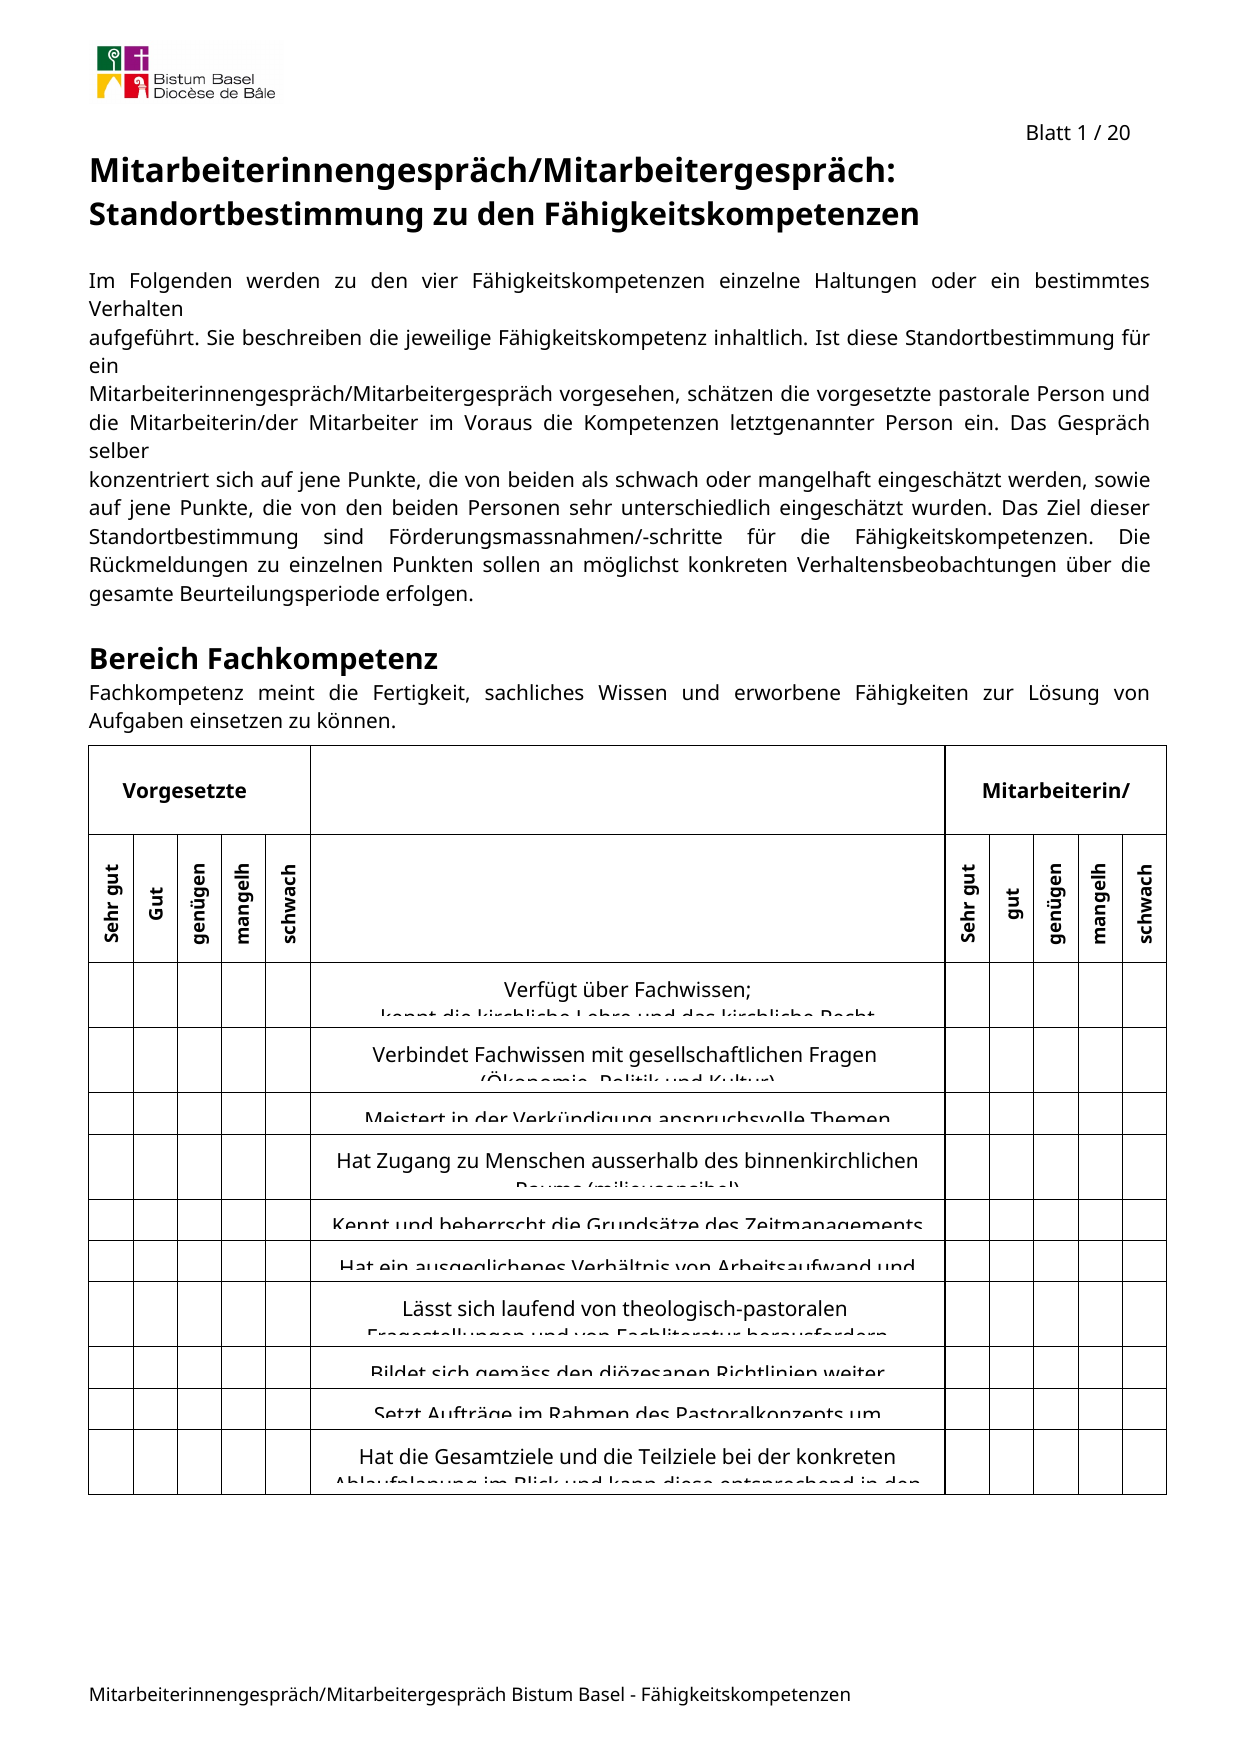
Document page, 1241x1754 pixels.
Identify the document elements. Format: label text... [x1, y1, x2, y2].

table_cell [1079, 1093, 1122, 1133]
table_cell [222, 1135, 265, 1198]
table_cell [89, 1028, 133, 1092]
text Standortbestimmung zu den Fähigkeitskompetenzen [89, 192, 1152, 234]
table_cell [946, 1200, 989, 1240]
table_cell [1123, 1430, 1166, 1494]
table_cell [990, 963, 1033, 1027]
table_cell [1034, 1200, 1078, 1240]
table_cell [266, 1028, 310, 1092]
table_cell [1034, 1347, 1078, 1388]
table_cell Bildet sich gemäss den diözesanen Richtlinien weiter [311, 1347, 944, 1388]
table_cell [178, 1093, 221, 1133]
table_cell [990, 1200, 1033, 1240]
table_cell Meistert in der Verkündigung anspruchsvolle Themen [311, 1093, 944, 1133]
table_cell [990, 1135, 1033, 1198]
table_cell [222, 1347, 265, 1388]
table_cell [222, 1241, 265, 1281]
table_cell mangelhaft [222, 835, 265, 962]
table_cell [266, 1347, 310, 1388]
table_cell Hat die Gesamtziele und die Teilziele bei der konkreten Ablaufplanung im Blick und kann diese entsprechend in den Alltag umsetzen [311, 1430, 944, 1494]
table_cell [946, 1135, 989, 1198]
table_cell [990, 1028, 1033, 1092]
text Mitarbeiterinnengespräch/Mitarbeitergespräch: [89, 147, 1152, 192]
table_cell [946, 1389, 989, 1429]
table_cell Hat Zugang zu Menschen ausserhalb des binnenkirchlichen Raums (milieusensibel) [311, 1135, 944, 1198]
table_header Mitarbeiterin/ Mitarbeiter [946, 746, 1166, 834]
table_cell [946, 1430, 989, 1494]
table_cell [222, 1200, 265, 1240]
table_cell [178, 1241, 221, 1281]
table_cell [178, 963, 221, 1027]
table_cell genügend [178, 835, 221, 962]
table_cell [134, 1028, 177, 1092]
table_cell [266, 1389, 310, 1429]
table_cell [134, 1282, 177, 1346]
table_cell [946, 1347, 989, 1388]
table_cell [1079, 1028, 1122, 1092]
table_cell [990, 1389, 1033, 1429]
table_cell [134, 1389, 177, 1429]
table_cell [1079, 1200, 1122, 1240]
table_cell Verfügt über Fachwissen; kennt die kirchliche Lehre und das kirchliche Recht [311, 963, 944, 1027]
table_cell [222, 1430, 265, 1494]
text Fachkompetenz meint die Fertigkeit, sachliches Wissen und erworbene Fähigkeiten zur Lösung von Aufgaben einsetzen zu können. [89, 678, 1152, 735]
text Blatt 1 / 20 [89, 118, 1152, 147]
table_cell [1079, 1241, 1122, 1281]
table_cell [990, 1282, 1033, 1346]
table_cell [1079, 1389, 1122, 1429]
table_cell [89, 1430, 133, 1494]
table_cell [89, 1282, 133, 1346]
table_cell [89, 1135, 133, 1198]
table_cell [1034, 1028, 1078, 1092]
table_cell [1034, 1430, 1078, 1494]
table_cell [946, 963, 989, 1027]
table_cell [89, 1241, 133, 1281]
table_cell [178, 1028, 221, 1092]
table_cell [89, 1389, 133, 1429]
table_cell [990, 1093, 1033, 1133]
table_cell [990, 1241, 1033, 1281]
table_cell genügend [1034, 835, 1078, 962]
table_cell [266, 1135, 310, 1198]
table_cell [1123, 963, 1166, 1027]
table_cell [134, 1347, 177, 1388]
table_cell [222, 963, 265, 1027]
table_cell [1123, 1200, 1166, 1240]
table_cell [178, 1282, 221, 1346]
table_cell [1123, 1028, 1166, 1092]
table_cell [134, 1430, 177, 1494]
table_cell [178, 1135, 221, 1198]
table_cell [1123, 1282, 1166, 1346]
table_cell [1034, 1282, 1078, 1346]
table_cell Verbindet Fachwissen mit gesellschaftlichen Fragen (Ökonomie, Politik und Kultur) [311, 1028, 944, 1092]
text Bereich Fachkompetenz [89, 638, 1152, 678]
table_cell [178, 1430, 221, 1494]
table_cell [1034, 1241, 1078, 1281]
table_cell [178, 1389, 221, 1429]
table_cell schwach [266, 835, 310, 962]
table_cell [266, 1430, 310, 1494]
table_cell [222, 1093, 265, 1133]
table_cell [946, 1028, 989, 1092]
table_cell [134, 1241, 177, 1281]
table_cell [1079, 1347, 1122, 1388]
table_cell [1079, 1282, 1122, 1346]
table_cell [134, 1135, 177, 1198]
table_header [311, 746, 944, 834]
table_cell [1079, 1430, 1122, 1494]
picture [88, 40, 284, 104]
table_cell [266, 963, 310, 1027]
table_cell [266, 1093, 310, 1133]
table_cell [134, 1093, 177, 1133]
table_cell [266, 1282, 310, 1346]
table_cell [946, 1241, 989, 1281]
table_cell [89, 1347, 133, 1388]
table_cell Setzt Aufträge im Rahmen des Pastoralkonzepts um [311, 1389, 944, 1429]
table_cell Hat ein ausgeglichenes Verhältnis von Arbeitsaufwand und Ertrag [311, 1241, 944, 1281]
table_cell [1034, 1389, 1078, 1429]
table_cell Lässt sich laufend von theologisch-pastoralen Fragestellungen und von Fachliteratur herausfordern [311, 1282, 944, 1346]
table_cell [1034, 1093, 1078, 1133]
table_cell [311, 835, 944, 962]
table_cell [1123, 1241, 1166, 1281]
table_cell [990, 1430, 1033, 1494]
table_cell Sehr gut [946, 835, 989, 962]
table_cell [946, 1282, 989, 1346]
table_cell [134, 963, 177, 1027]
table_cell [1079, 1135, 1122, 1198]
table_cell Sehr gut [89, 835, 133, 962]
table_cell [178, 1200, 221, 1240]
table_cell [89, 1093, 133, 1133]
table_cell gut [990, 835, 1033, 962]
table_cell [1034, 1135, 1078, 1198]
table_cell [134, 1200, 177, 1240]
table_cell [266, 1200, 310, 1240]
table_cell Gut [134, 835, 177, 962]
table_cell [222, 1282, 265, 1346]
table_cell [990, 1347, 1033, 1388]
table_cell [1034, 963, 1078, 1027]
table_cell [1123, 1347, 1166, 1388]
table_cell schwach [1123, 835, 1166, 962]
table_cell [222, 1389, 265, 1429]
table_cell [1079, 963, 1122, 1027]
table_cell [1123, 1093, 1166, 1133]
table_cell mangelhaft [1079, 835, 1122, 962]
table_cell [1123, 1135, 1166, 1198]
table_cell [946, 1093, 989, 1133]
table_cell [1123, 1389, 1166, 1429]
table_header Vorgesetzte Person [89, 746, 310, 834]
table_cell [89, 1200, 133, 1240]
table_cell [222, 1028, 265, 1092]
table_cell Kennt und beherrscht die Grundsätze des Zeitmanagements [311, 1200, 944, 1240]
table_cell [266, 1241, 310, 1281]
table_cell [89, 963, 133, 1027]
text Im Folgenden werden zu den vier Fähigkeitskompetenzen einzelne Haltungen oder ein bestimmtes Verhalten aufgeführt. Sie beschreiben die jeweilige Fähigkeitskompetenz inhaltlich. Ist diese Standortbestimmung für ein Mitarbeiterinnengespräch/Mitarbeitergespräch vorgesehen, schätzen die vorgesetzte pastorale Person und die Mitarbeiterin/der Mitarbeiter im Voraus die Kompetenzen letztgenannter Person ein. Das Gespräch selber konzentriert sich auf jene Punkte, die von beiden als schwach oder mangelhaft eingeschätzt werden, sowie auf jene Punkte, die von den beiden Personen sehr unterschiedlich eingeschätzt wurden. Das Ziel dieser Standortbestimmung sind Förderungsmassnahmen/-schritte für die Fähigkeitskompetenzen. Die Rückmeldungen zu einzelnen Punkten sollen an möglichst konkreten Verhaltensbeobachtungen über die gesamte Beurteilungsperiode erfolgen. [89, 266, 1152, 607]
table_cell [178, 1347, 221, 1388]
